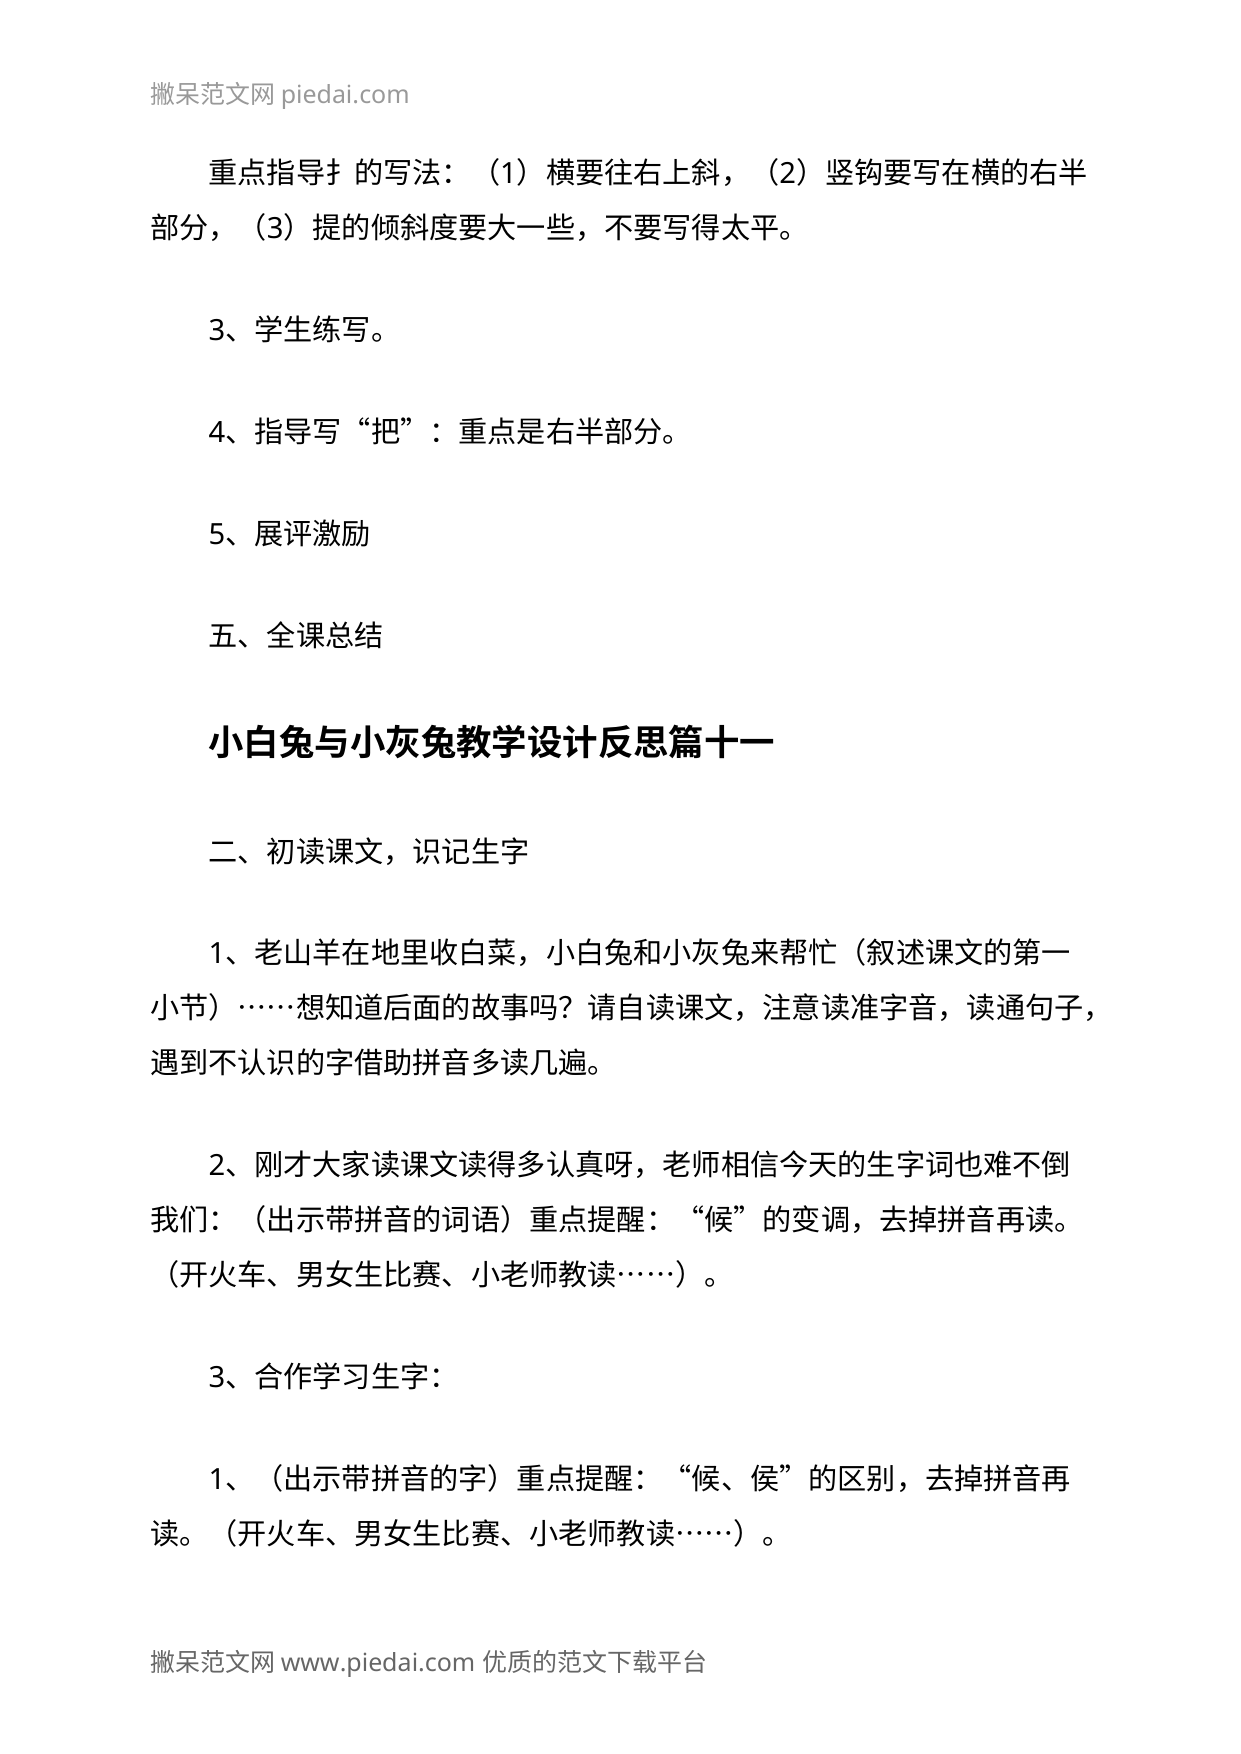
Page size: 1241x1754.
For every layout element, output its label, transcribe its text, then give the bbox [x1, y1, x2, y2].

text 3、合作学习生字： [150, 1353, 1090, 1396]
text 小白兔与小灰兔教学设计反思篇十一 [150, 715, 1090, 766]
text 二、初读课文，识记生字 [150, 828, 1090, 870]
text 5、展评激励 [150, 511, 1090, 553]
text 2、刚才大家读课文读得多认真呀，老师相信今天的生字词也难不倒我们：（出示带拼音的词语）重点提醒：“候”的变调，去掉拼音再读。（开火车、男女生比赛、小老师教读……）。 [150, 1142, 1090, 1294]
text 3、学生练写。 [150, 307, 1090, 349]
text 重点指导扌的写法：（1）横要往右上斜，（2）竖钩要写在横的右半部分，（3）提的倾斜度要大一些，不要写得太平。 [150, 150, 1090, 247]
text 1、老山羊在地里收白菜，小白兔和小灰兔来帮忙（叙述课文的第一小节）……想知道后面的故事吗？请自读课文，注意读准字音，读通句子，遇到不认识的字借助拼音多读几遍。 [150, 930, 1090, 1082]
text 五、全课总结 [150, 613, 1090, 655]
text 4、指导写“把”：重点是右半部分。 [150, 409, 1090, 451]
text 1、（出示带拼音的字）重点提醒：“候、侯”的区别，去掉拼音再读。（开火车、男女生比赛、小老师教读……）。 [150, 1455, 1090, 1552]
